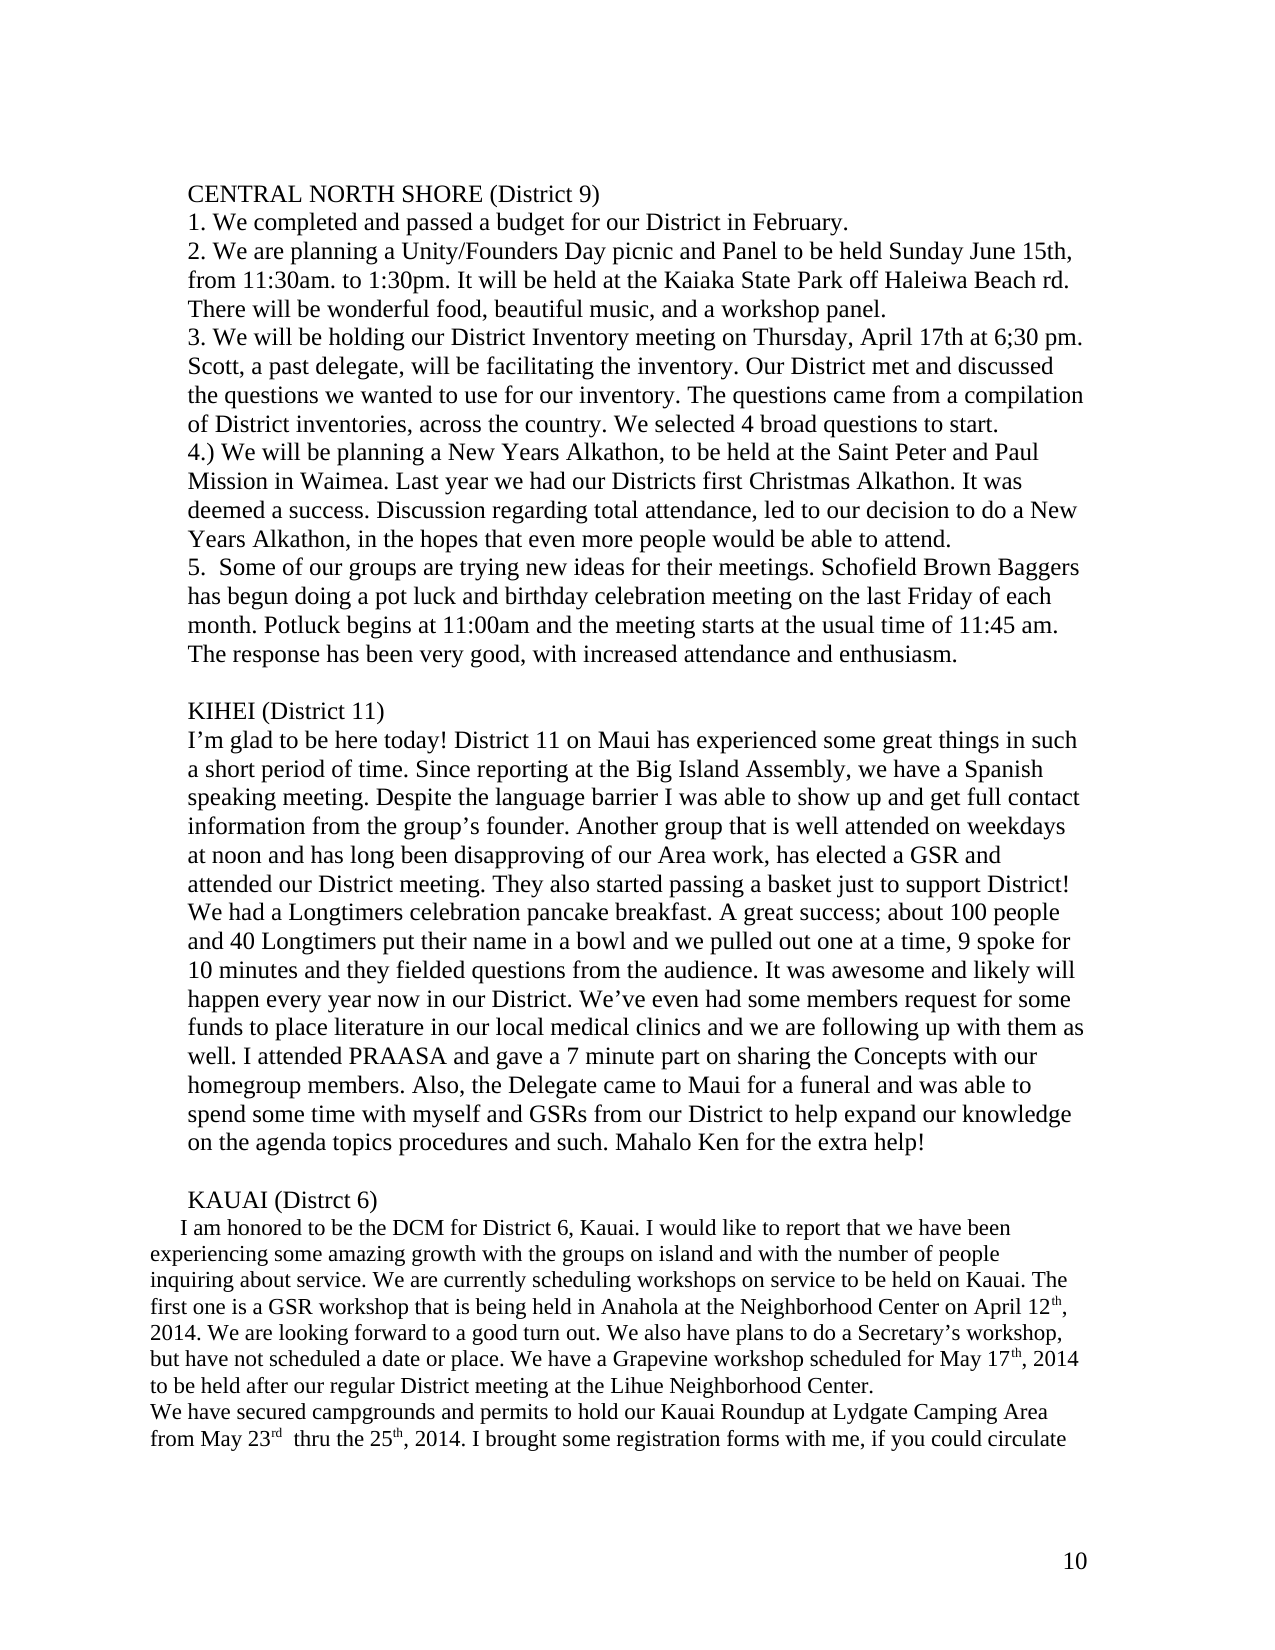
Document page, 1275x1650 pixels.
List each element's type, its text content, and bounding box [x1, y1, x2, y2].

text CENTRAL NORTH SHORE (District 9) [187, 179, 1087, 207]
text 3. We will be holding our District Inventory meeting on Thursday, April 17th at 6;30 pm. Scott, a past delegate, will be facilitating the inventory. Our District met and discussed the questions we wanted to use for our inventory. The questions came from a compilation of District inventories, across the country. We selected 4 broad questions to start. [187, 322, 1087, 437]
text 5. Some of our groups are trying new ideas for their meetings. Schofield Brown Baggers has begun doing a pot luck and birthday celebration meeting on the last Friday of each month. Potluck begins at 11:00am and the meeting starts at the usual time of 11:45 am. The response has been very good, with increased attendance and enthusiasm. [187, 552, 1087, 667]
text I am honored to be the DCM for District 6, Kauai. I would like to report that we have been experiencing some amazing growth with the groups on island and with the number of people inquiring about service. We are currently scheduling workshops on service to be held on Kauai. The first one is a GSR workshop that is being held in Anahola at the Neighborhood Center on April 12th, 2014. We are looking forward to a good turn out. We also have plans to do a Secretary’s workshop, but have not scheduled a date or place. We have a Grapevine workshop scheduled for May 17th, 2014 to be held after our regular District meeting at the Lihue Neighborhood Center. [150, 1214, 1087, 1398]
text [150, 1398, 1087, 1451]
text 1. We completed and passed a budget for our District in February. [187, 207, 1087, 236]
text KIHEI (District 11) [187, 696, 1087, 725]
text 4.) We will be planning a New Years Alkathon, to be held at the Saint Peter and Paul Mission in Waimea. Last year we had our Districts first Christmas Alkathon. It was deemed a success. Discussion regarding total attendance, led to our decision to do a New Years Alkathon, in the hopes that even more people would be able to attend. [187, 437, 1087, 552]
text 2. We are planning a Unity/Founders Day picnic and Panel to be held Sunday June 15th, from 11:30am. to 1:30pm. It will be held at the Kaiaka State Park off Haleiwa Beach rd. There will be wonderful food, beautiful music, and a workshop panel. [187, 236, 1087, 322]
text I’m glad to be here today! District 11 on Maui has experienced some great things in such a short period of time. Since reporting at the Big Island Assembly, we have a Spanish speaking meeting. Despite the language barrier I was able to show up and get full contact information from the group’s founder. Another group that is well attended on weekdays at noon and has long been disapproving of our Area work, has elected a GSR and attended our District meeting. They also started passing a basket just to support District! We had a Longtimers celebration pancake breakfast. A great success; about 100 people and 40 Longtimers put their name in a bowl and we pulled out one at a time, 9 spoke for 10 minutes and they fielded questions from the audience. It was awesome and likely will happen every year now in our District. We’ve even had some members request for some funds to place literature in our local medical clinics and we are following up with them as well. I attended PRAASA and gave a 7 minute part on sharing the Concepts with our homegroup members. Also, the Delegate came to Maui for a funeral and was able to spend some time with myself and GSRs from our District to help expand our knowledge on the agenda topics procedures and such. Mahalo Ken for the extra help! [187, 725, 1087, 1156]
text KAUAI (Distrct 6) [187, 1185, 1087, 1214]
